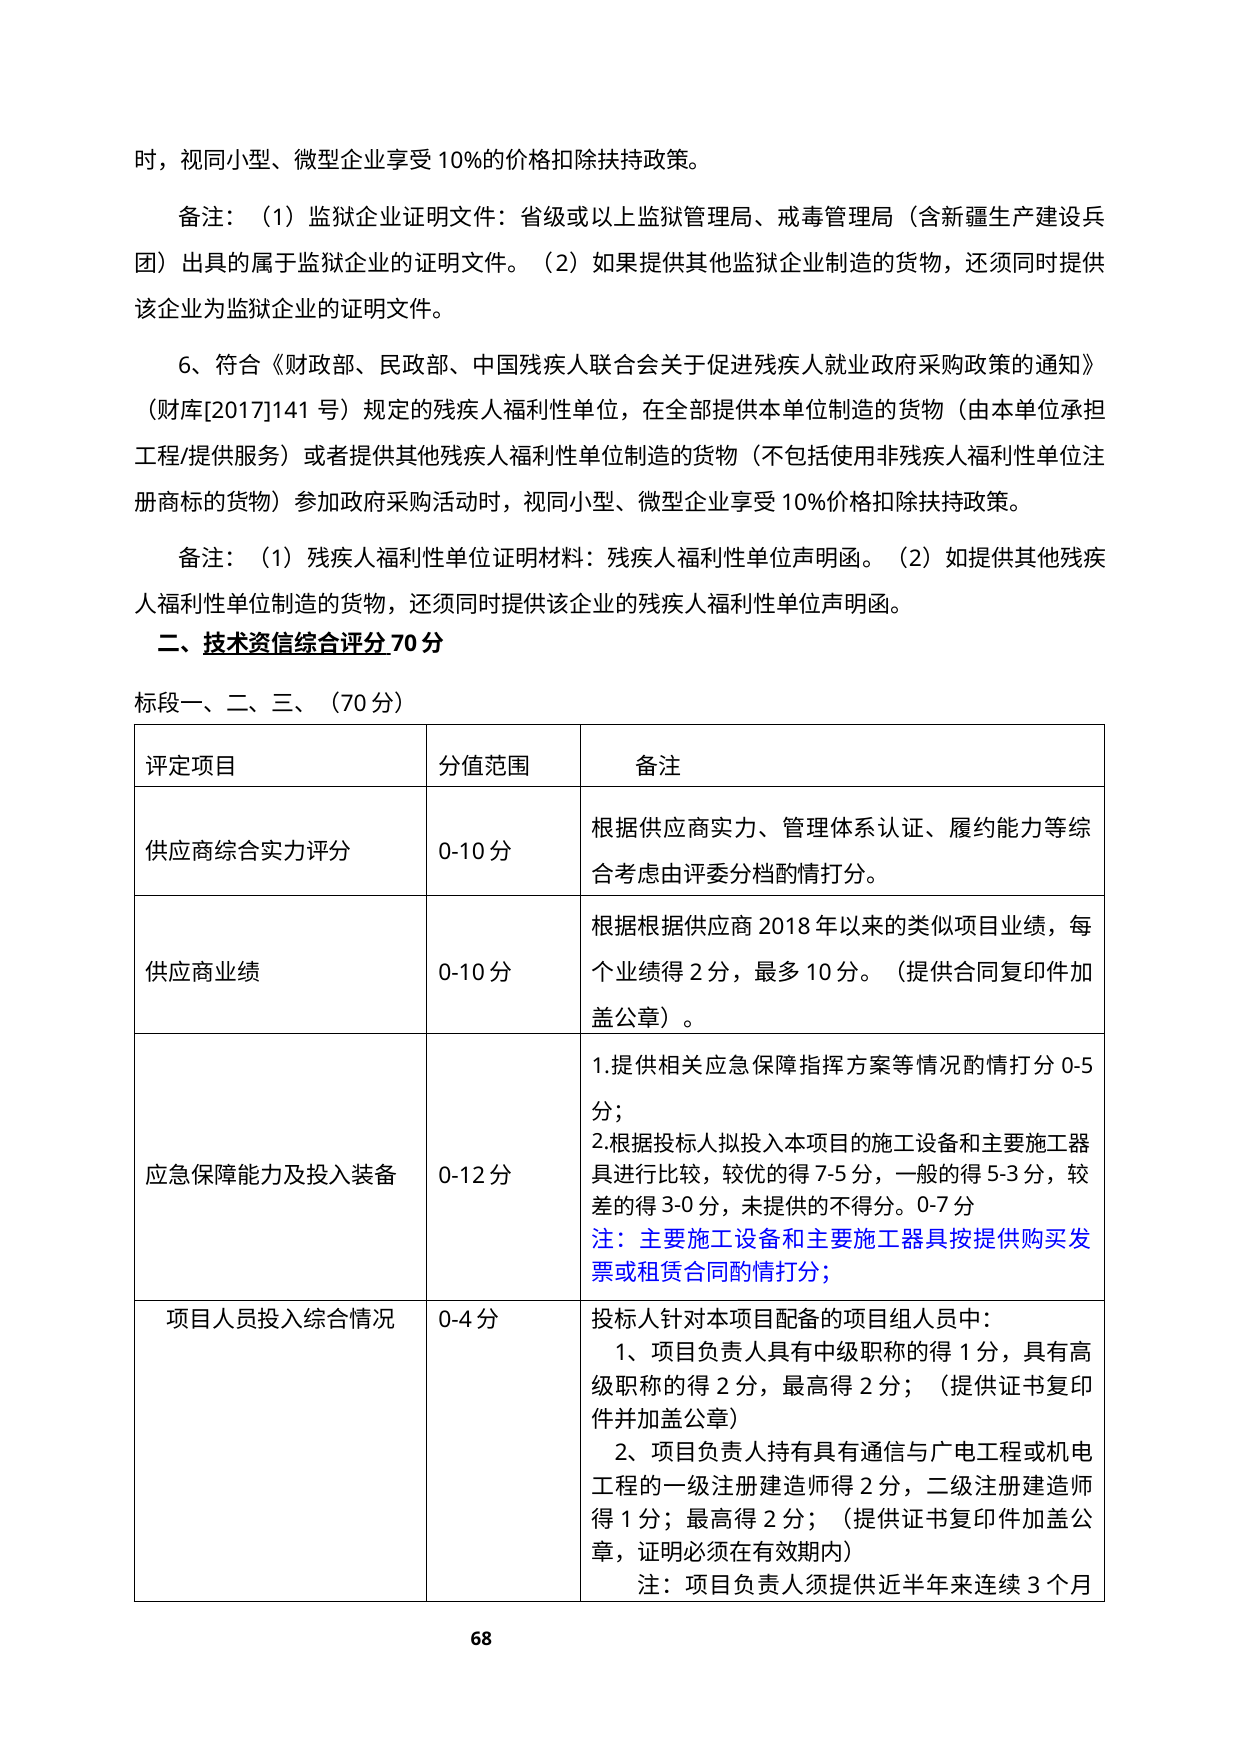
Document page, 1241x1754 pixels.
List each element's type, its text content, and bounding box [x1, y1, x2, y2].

table_cell 0-10分 [427, 787, 580, 894]
table_cell 0-10分 [427, 896, 580, 1033]
table_header 分值范围 [427, 725, 580, 786]
text 备注：（1）监狱企业证明文件：省级或以上监狱管理局、戒毒管理局（含新疆生产建设兵团）出具的属于监狱企业的证明文件。（2）如果提供其他监狱企业制造的货物，还须同时提供该企业为监狱企业的证明文件。 [134, 186, 1107, 324]
text 二、技术资信综合评分70分 [134, 625, 1107, 658]
text 6、符合《财政部、民政部、中国残疾人联合会关于促进残疾人就业政府采购政策的通知》（财库[2017]141 号）规定的残疾人福利性单位，在全部提供本单位制造的货物（由本单位承担工程/提供服务）或者提供其他残疾人福利性单位制造的货物（不包括使用非残疾人福利性单位注册商标的货物）参加政府采购活动时，视同小型、微型企业享受 10%价格扣除扶持政策。 [134, 334, 1107, 517]
table_header 备注 [581, 725, 1104, 786]
table_cell 供应商业绩 [135, 896, 426, 1033]
table_cell 0-4分 [427, 1301, 580, 1601]
table_cell 根据供应商实力、管理体系认证、履约能力等综合考虑由评委分档酌情打分。 [581, 787, 1104, 894]
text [134, 130, 1107, 176]
text 标段一、二、三、（70分） [134, 685, 1107, 718]
table_cell 0-12分 [427, 1034, 580, 1300]
table_cell 根据根据供应商2018年以来的类似项目业绩，每个业绩得2分，最多10分。（提供合同复印件加盖公章）。 [581, 896, 1104, 1033]
text 备注：（1）残疾人福利性单位证明材料：残疾人福利性单位声明函。（2）如提供其他残疾人福利性单位制造的货物，还须同时提供该企业的残疾人福利性单位声明函。 [134, 528, 1107, 619]
table_cell 供应商综合实力评分 [135, 787, 426, 894]
table_cell 应急保障能力及投入装备 [135, 1034, 426, 1300]
table_cell 1.提供相关应急保障指挥方案等情况酌情打分0-5分； 2.根据投标人拟投入本项目的施工设备和主要施工器具进行比较，较优的得7-5分，一般的得5-3分，较差的得3-0分，未提供的不得分。0-7分 注：主要施工设备和主要施工器具按提供购买发票或租赁合同酌情打分； [581, 1034, 1104, 1300]
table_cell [581, 1301, 1104, 1601]
table_header 评定项目 [135, 725, 426, 786]
table_cell 项目人员投入综合情况 [135, 1301, 426, 1601]
